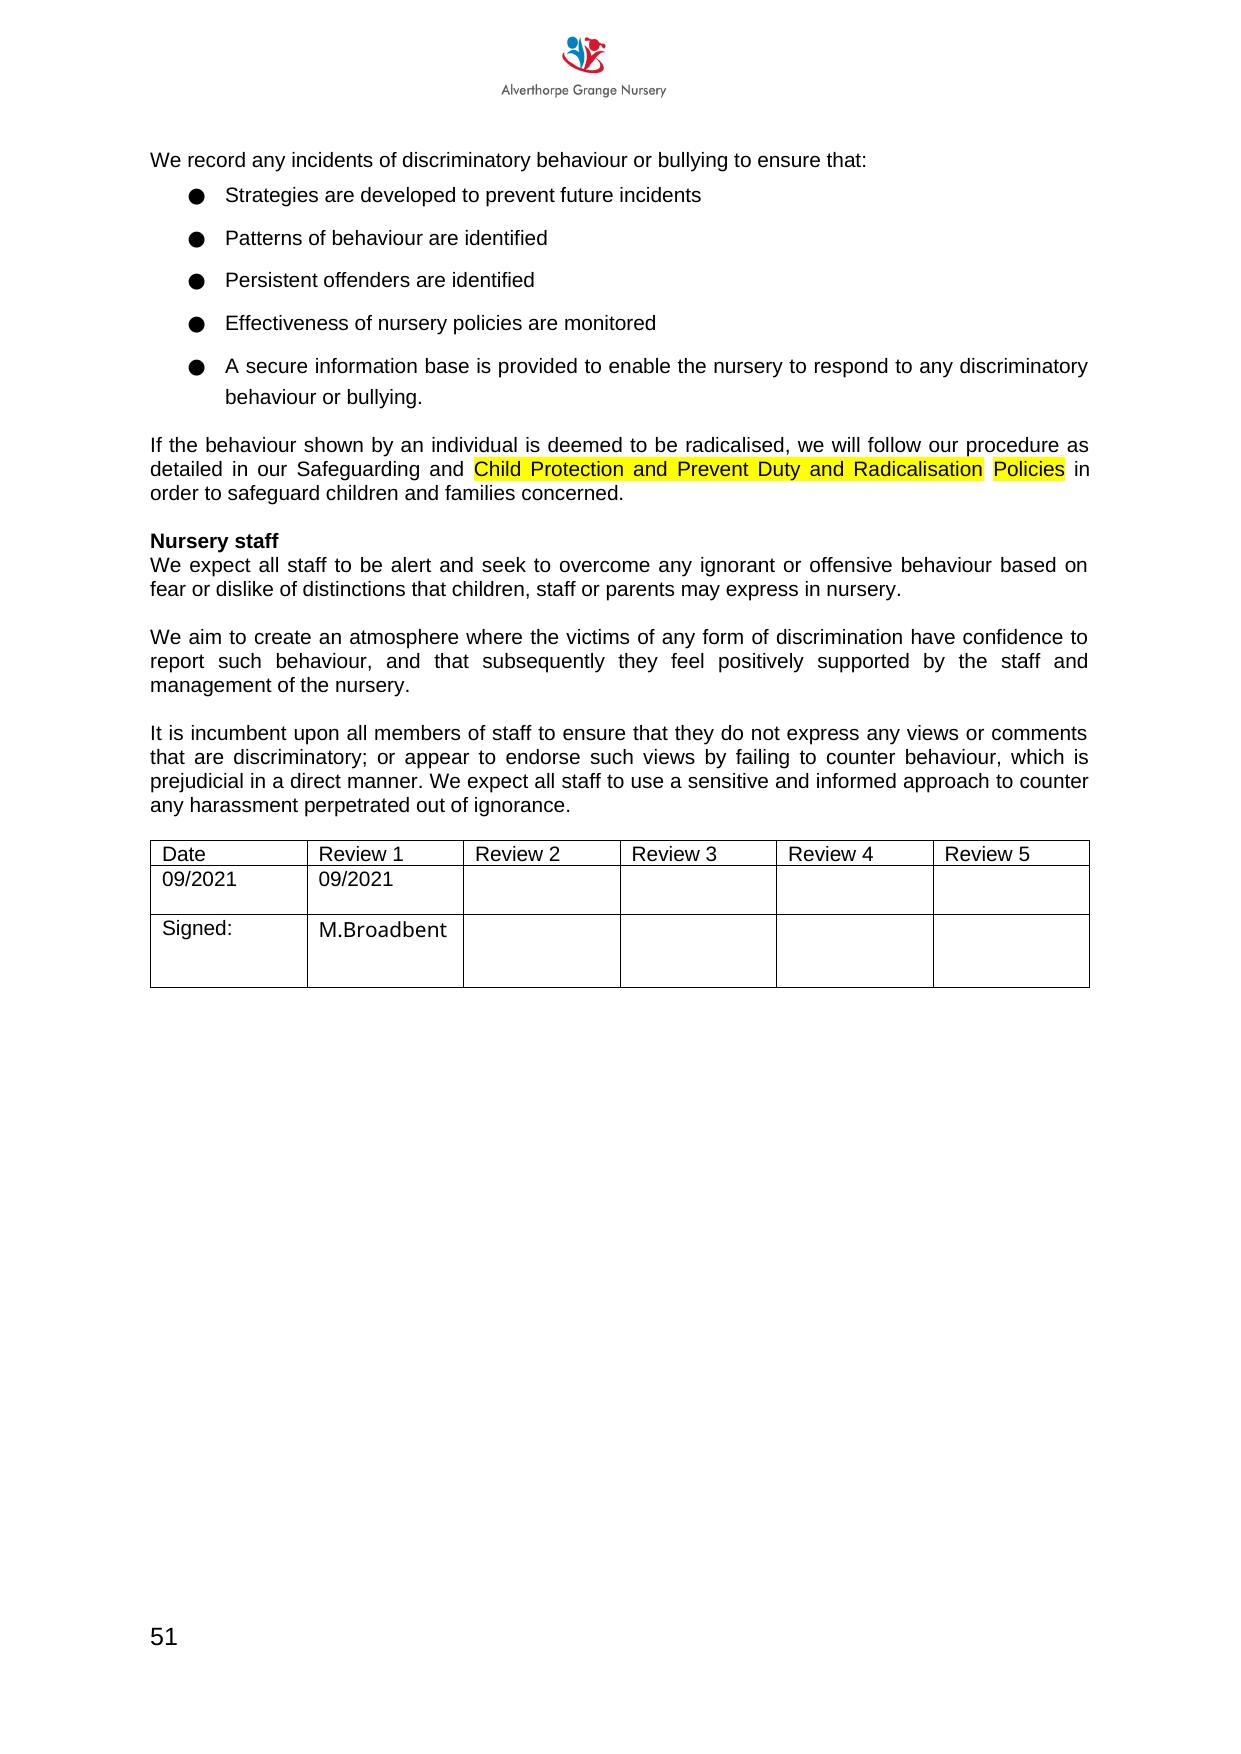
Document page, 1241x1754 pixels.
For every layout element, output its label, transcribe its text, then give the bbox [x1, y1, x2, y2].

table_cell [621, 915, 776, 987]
text It is incumbent upon all members of staff to ensure that they do not express any views or comments that are discriminatory; or appear to endorse such views by failing to counter behaviour, which is prejudicial in a direct manner. We expect all staff to use a sensitive and informed approach to counter any harassment perpetrated out of ignorance. [150, 721, 1090, 816]
text We record any incidents of discriminatory behaviour or bullying to ensure that: [150, 148, 1090, 172]
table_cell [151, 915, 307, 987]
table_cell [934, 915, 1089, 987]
list A secure information base is provided to enable the nursery to respond to any discriminatory behaviour or bullying. [187, 342, 1090, 409]
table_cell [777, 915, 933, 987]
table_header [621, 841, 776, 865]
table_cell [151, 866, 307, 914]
text If the behaviour shown by an individual is deemed to be radicalised, we will follow our procedure as detailed in our Safeguarding and Child Protection and Prevent Duty and Radicalisation Policies in order to safeguard children and families concerned. [150, 433, 1090, 505]
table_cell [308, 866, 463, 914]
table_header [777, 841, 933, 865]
picture [491, 28, 678, 102]
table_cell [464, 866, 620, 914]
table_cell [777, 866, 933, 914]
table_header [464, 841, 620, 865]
list Strategies are developed to prevent future incidents [187, 172, 1090, 214]
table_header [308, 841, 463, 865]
list Patterns of behaviour are identified [187, 214, 1090, 257]
text We aim to create an atmosphere where the victims of any form of discrimination have confidence to report such behaviour, and that subsequently they feel positively supported by the staff and management of the nursery. [150, 625, 1090, 697]
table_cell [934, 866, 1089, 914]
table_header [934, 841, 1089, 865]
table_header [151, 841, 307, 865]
text We expect all staff to be alert and seek to overcome any ignorant or offensive behaviour based on fear or dislike of distinctions that children, staff or parents may express in nursery. [150, 553, 1090, 601]
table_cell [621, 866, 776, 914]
list Effectiveness of nursery policies are monitored [187, 300, 1090, 342]
text Nursery staff [150, 529, 1090, 553]
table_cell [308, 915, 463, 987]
list Persistent offenders are identified [187, 257, 1090, 300]
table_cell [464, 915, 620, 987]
